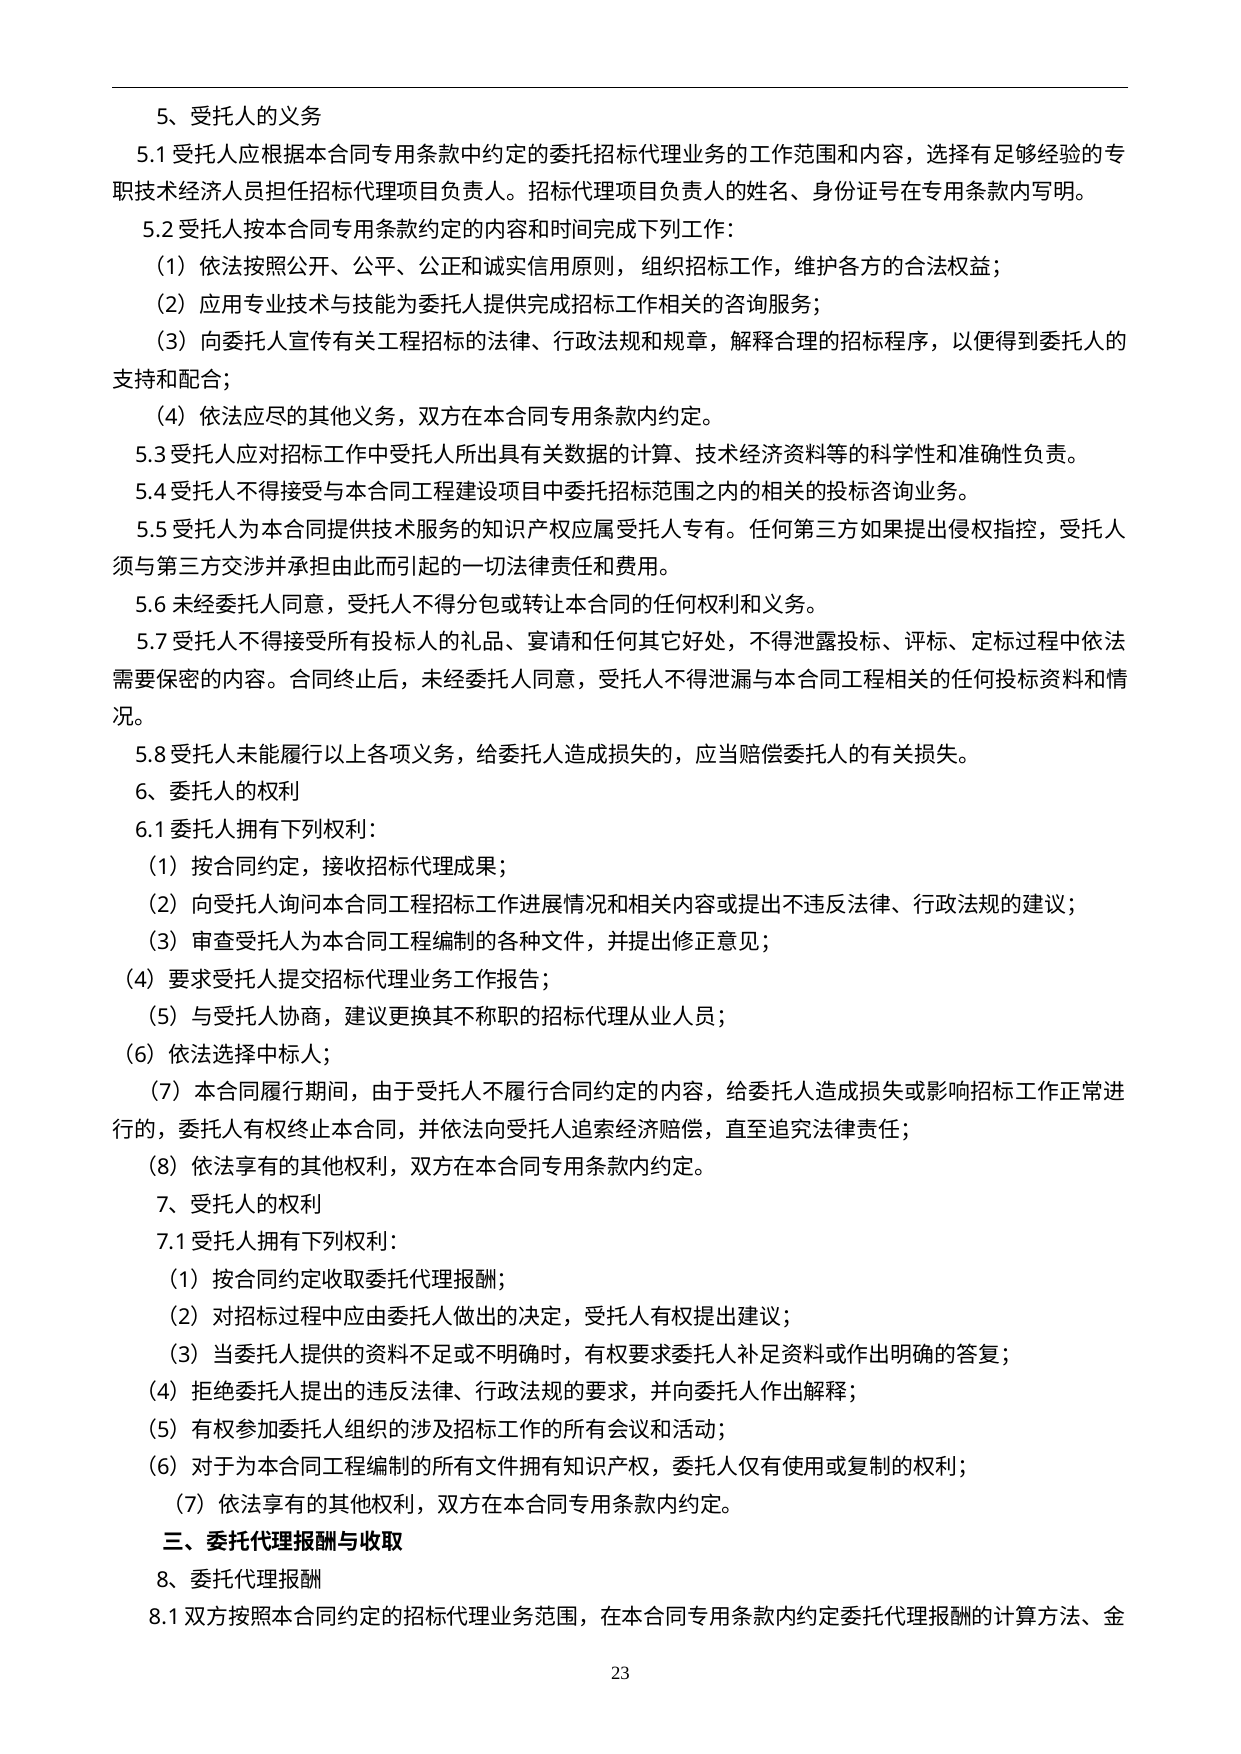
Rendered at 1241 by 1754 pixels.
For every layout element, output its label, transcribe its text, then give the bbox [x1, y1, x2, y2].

text （2）对招标过程中应由委托人做出的决定，受托人有权提出建议； [112, 1294, 1128, 1332]
text 5.8受托人未能履行以上各项义务，给委托人造成损失的，应当赔偿委托人的有关损失。 [112, 732, 1128, 769]
text （5）有权参加委托人组织的涉及招标工作的所有会议和活动； [112, 1407, 1128, 1444]
text （6）依法选择中标人； [112, 1032, 1128, 1069]
text 5.5受托人为本合同提供技术服务的知识产权应属受托人专有。任何第三方如果提出侵权指控，受托人须与第三方交涉并承担由此而引起的一切法律责任和费用。 [112, 507, 1128, 582]
text （3）当委托人提供的资料不足或不明确时，有权要求委托人补足资料或作出明确的答复； [112, 1332, 1128, 1369]
text 6、委托人的权利 [112, 769, 1128, 807]
text （3）审查受托人为本合同工程编制的各种文件，并提出修正意见； [112, 919, 1128, 957]
text 5.2受托人按本合同专用条款约定的内容和时间完成下列工作： [112, 207, 1128, 244]
text 5.3受托人应对招标工作中受托人所出具有关数据的计算、技术经济资料等的科学性和准确性负责。 [112, 432, 1128, 469]
text 7、受托人的权利 [112, 1182, 1128, 1219]
text 5.7受托人不得接受所有投标人的礼品、宴请和任何其它好处，不得泄露投标、评标、定标过程中依法需要保密的内容。合同终止后，未经委托人同意，受托人不得泄漏与本合同工程相关的任何投标资料和情况。 [112, 619, 1128, 732]
text （7）依法享有的其他权利，双方在本合同专用条款内约定。 [112, 1482, 1128, 1519]
text 5.1受托人应根据本合同专用条款中约定的委托招标代理业务的工作范围和内容，选择有足够经验的专职技术经济人员担任招标代理项目负责人。招标代理项目负责人的姓名、身份证号在专用条款内写明。 [112, 132, 1128, 207]
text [112, 1594, 1128, 1632]
text 6.1委托人拥有下列权利： [112, 807, 1128, 844]
text （1）按合同约定收取委托代理报酬； [112, 1257, 1128, 1294]
text （4）拒绝委托人提出的违反法律、行政法规的要求，并向委托人作出解释； [112, 1369, 1128, 1407]
text （5）与受托人协商，建议更换其不称职的招标代理从业人员； [112, 994, 1128, 1032]
text 7.1受托人拥有下列权利： [112, 1219, 1128, 1257]
text （4）依法应尽的其他义务，双方在本合同专用条款内约定。 [112, 394, 1128, 432]
text 5.6 未经委托人同意，受托人不得分包或转让本合同的任何权利和义务。 [112, 582, 1128, 619]
text （8）依法享有的其他权利，双方在本合同专用条款内约定。 [112, 1144, 1128, 1182]
text 5.4受托人不得接受与本合同工程建设项目中委托招标范围之内的相关的投标咨询业务。 [112, 469, 1128, 507]
text 8、委托代理报酬 [112, 1557, 1128, 1594]
text （2）应用专业技术与技能为委托人提供完成招标工作相关的咨询服务； [112, 282, 1128, 319]
text （1）按合同约定，接收招标代理成果； [112, 844, 1128, 882]
text （4）要求受托人提交招标代理业务工作报告； [112, 957, 1128, 994]
text （1）依法按照公开、公平、公正和诚实信用原则， 组织招标工作，维护各方的合法权益； [112, 244, 1128, 282]
text 三、委托代理报酬与收取 [112, 1519, 1128, 1557]
text 5、受托人的义务 [112, 94, 1128, 132]
text （7）本合同履行期间，由于受托人不履行合同约定的内容，给委托人造成损失或影响招标工作正常进行的，委托人有权终止本合同，并依法向受托人追索经济赔偿，直至追究法律责任； [112, 1069, 1128, 1144]
text （6）对于为本合同工程编制的所有文件拥有知识产权，委托人仅有使用或复制的权利； [112, 1444, 1128, 1482]
text （2）向受托人询问本合同工程招标工作进展情况和相关内容或提出不违反法律、行政法规的建议； [112, 882, 1128, 919]
text （3）向委托人宣传有关工程招标的法律、行政法规和规章，解释合理的招标程序，以便得到委托人的支持和配合； [112, 319, 1128, 394]
